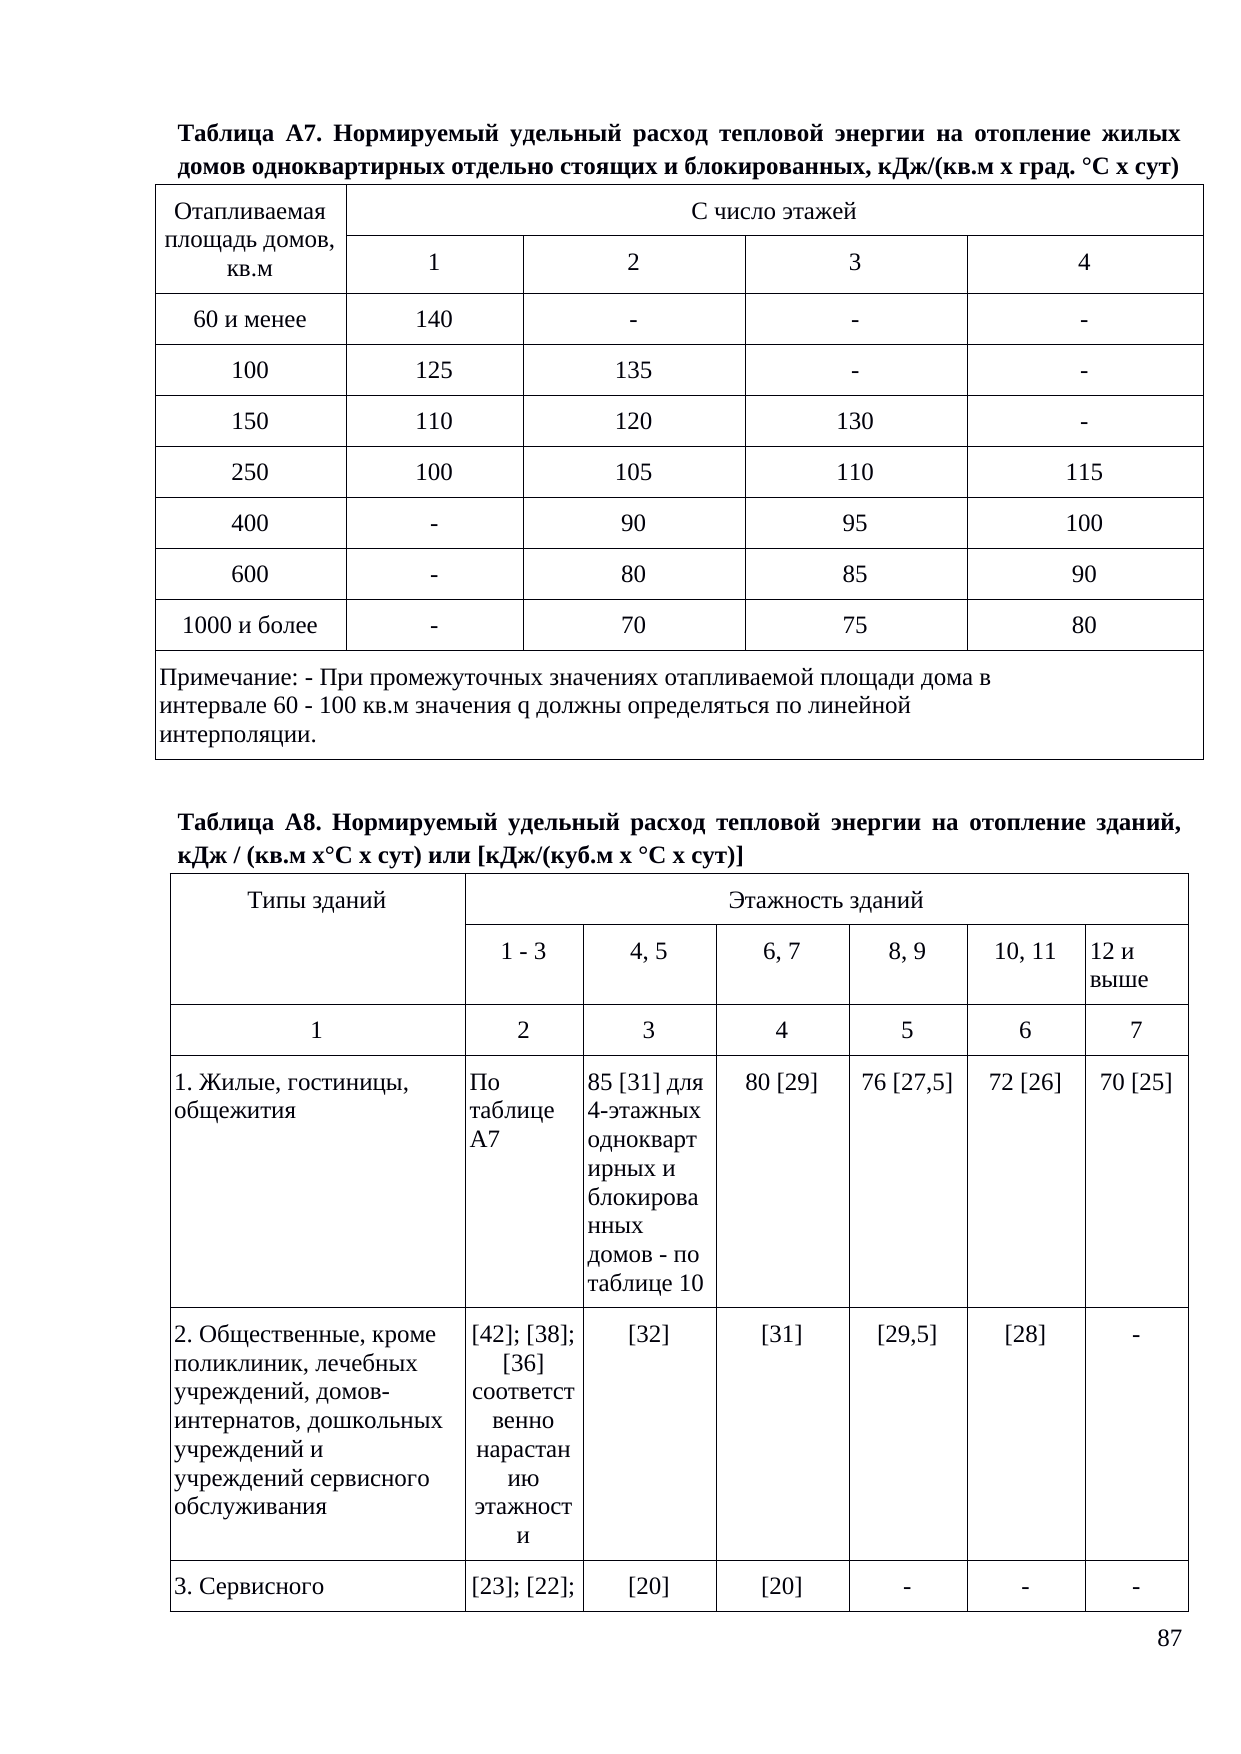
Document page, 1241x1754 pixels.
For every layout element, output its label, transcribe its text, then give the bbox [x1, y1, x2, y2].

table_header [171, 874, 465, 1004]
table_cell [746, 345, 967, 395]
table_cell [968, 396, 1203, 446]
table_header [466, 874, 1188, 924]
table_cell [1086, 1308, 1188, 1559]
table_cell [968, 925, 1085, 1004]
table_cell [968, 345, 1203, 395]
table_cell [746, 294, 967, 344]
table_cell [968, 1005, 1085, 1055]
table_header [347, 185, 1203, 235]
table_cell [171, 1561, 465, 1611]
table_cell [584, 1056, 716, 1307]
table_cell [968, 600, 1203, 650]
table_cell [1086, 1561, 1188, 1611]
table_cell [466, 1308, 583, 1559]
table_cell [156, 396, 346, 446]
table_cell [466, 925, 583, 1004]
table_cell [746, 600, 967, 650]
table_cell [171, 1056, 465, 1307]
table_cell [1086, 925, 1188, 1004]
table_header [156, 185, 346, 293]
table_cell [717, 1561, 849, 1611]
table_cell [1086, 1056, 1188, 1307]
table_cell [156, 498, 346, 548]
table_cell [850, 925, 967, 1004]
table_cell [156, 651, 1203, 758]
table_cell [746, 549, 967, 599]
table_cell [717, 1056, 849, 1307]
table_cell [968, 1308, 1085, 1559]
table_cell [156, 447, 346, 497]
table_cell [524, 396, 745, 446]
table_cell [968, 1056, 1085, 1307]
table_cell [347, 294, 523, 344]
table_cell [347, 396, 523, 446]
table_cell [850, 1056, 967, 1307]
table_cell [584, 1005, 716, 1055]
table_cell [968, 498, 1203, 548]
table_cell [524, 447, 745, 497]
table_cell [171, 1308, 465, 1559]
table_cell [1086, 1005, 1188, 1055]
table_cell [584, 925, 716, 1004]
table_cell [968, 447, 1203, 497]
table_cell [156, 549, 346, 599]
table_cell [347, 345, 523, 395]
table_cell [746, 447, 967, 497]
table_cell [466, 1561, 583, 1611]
text Таблица А8. Нормируемый удельный расход тепловой энергии на отопление зданий, кДж / (кв.м x°C x сут) или [кДж/(куб.м x °C x сут)] [177, 807, 1182, 869]
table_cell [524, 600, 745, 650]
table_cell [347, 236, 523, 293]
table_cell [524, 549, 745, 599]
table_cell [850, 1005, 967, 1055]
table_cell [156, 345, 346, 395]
text Таблица А7. Нормируемый удельный расход тепловой энергии на отопление жилых домов одноквартирных отдельно стоящих и блокированных, кДж/(кв.м x град. °C x сут) [177, 118, 1182, 180]
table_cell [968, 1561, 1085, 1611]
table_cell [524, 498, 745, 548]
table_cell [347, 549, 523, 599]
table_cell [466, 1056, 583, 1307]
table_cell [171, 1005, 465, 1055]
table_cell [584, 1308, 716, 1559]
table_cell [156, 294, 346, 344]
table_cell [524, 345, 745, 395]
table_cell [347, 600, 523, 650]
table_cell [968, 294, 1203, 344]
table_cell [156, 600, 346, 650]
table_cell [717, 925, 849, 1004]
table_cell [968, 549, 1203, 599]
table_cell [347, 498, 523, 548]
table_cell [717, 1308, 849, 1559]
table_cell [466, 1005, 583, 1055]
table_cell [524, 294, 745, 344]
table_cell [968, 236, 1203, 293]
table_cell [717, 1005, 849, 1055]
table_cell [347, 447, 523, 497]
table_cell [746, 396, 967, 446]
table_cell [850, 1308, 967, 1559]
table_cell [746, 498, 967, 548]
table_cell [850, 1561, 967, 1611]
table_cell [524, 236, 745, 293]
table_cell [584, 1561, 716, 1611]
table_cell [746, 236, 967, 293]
